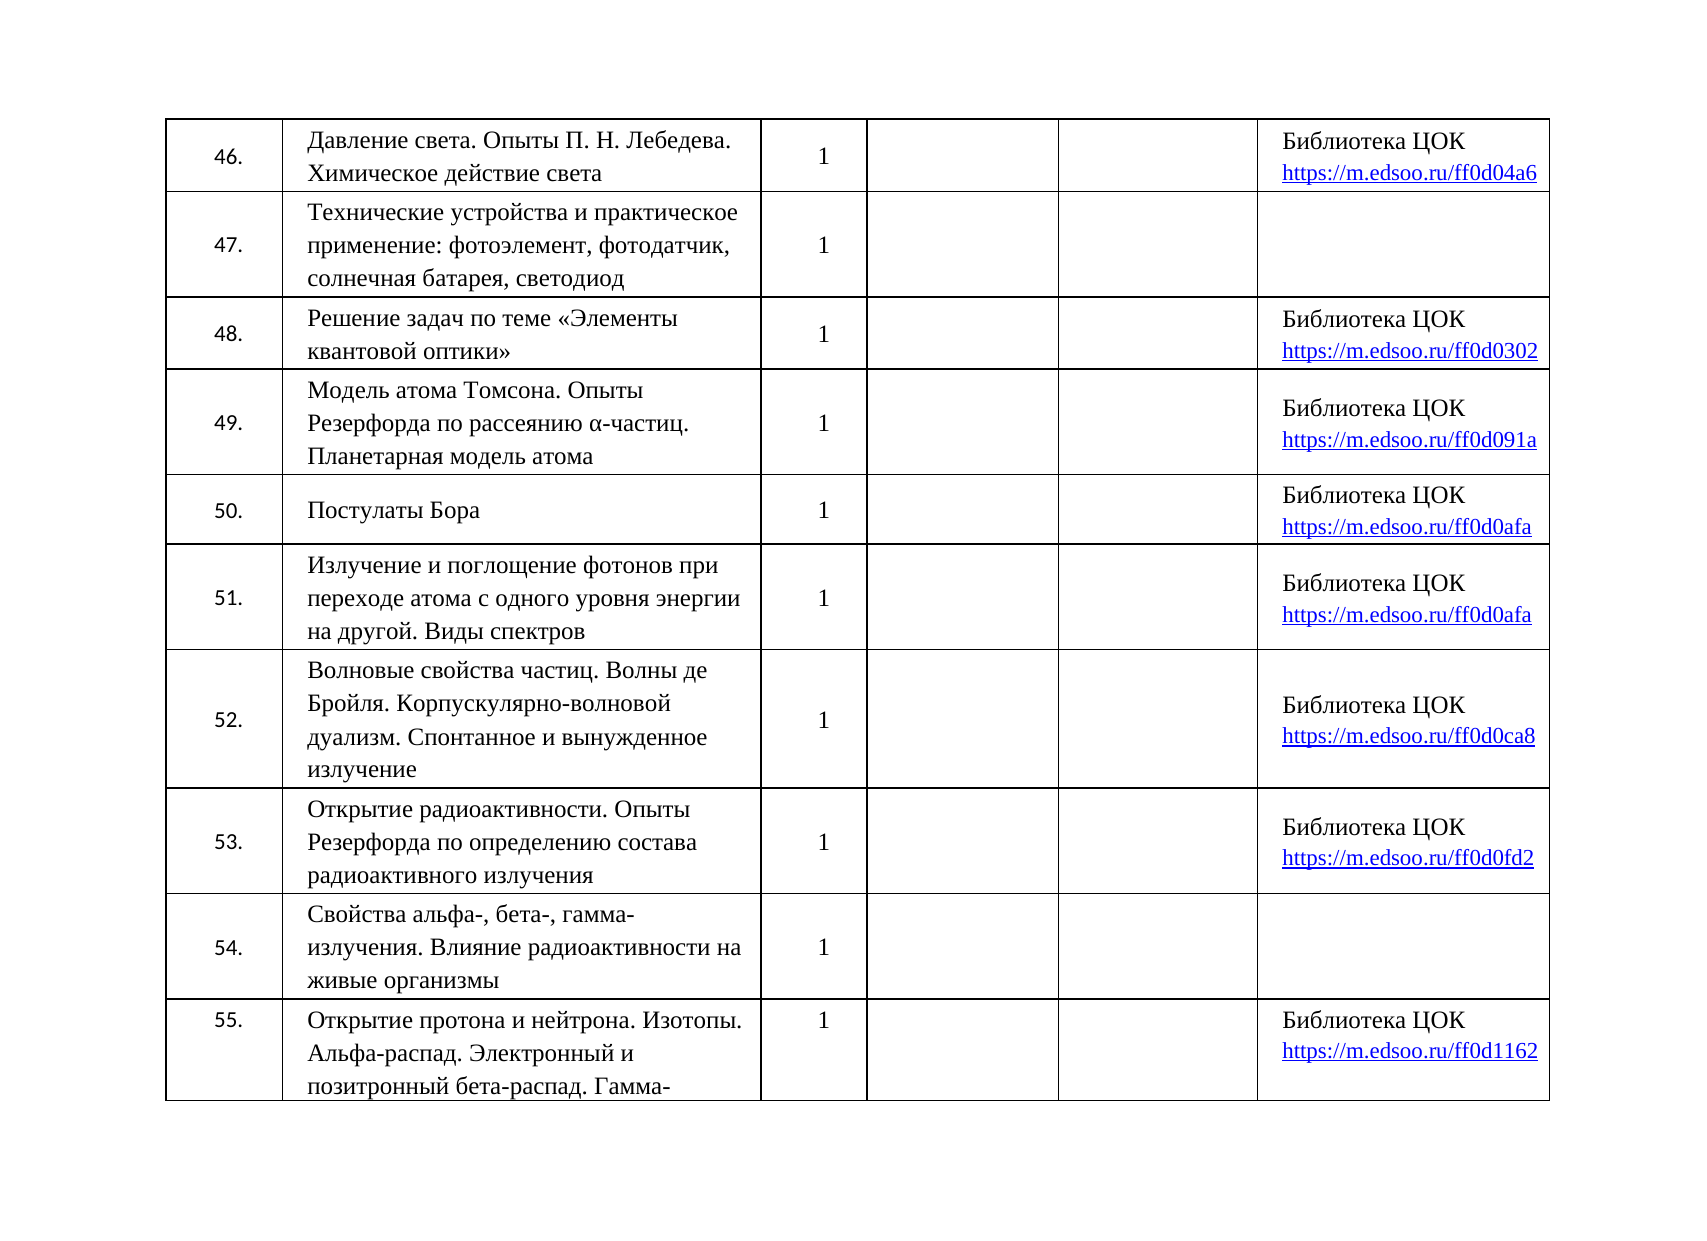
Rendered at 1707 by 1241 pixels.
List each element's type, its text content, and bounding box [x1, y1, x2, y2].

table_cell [1258, 1000, 1549, 1099]
table_cell 1 [762, 475, 866, 543]
table_cell [167, 545, 282, 649]
table_cell Технические устройства и практическое применение: фотоэлемент, фотодатчик, солнечная батарея, светодиод [283, 192, 760, 296]
table_cell [1258, 894, 1549, 998]
table_cell Библиотека ЦОК https://m.edsoo.ru/ff0d0afa [1258, 475, 1549, 543]
table_cell [167, 1000, 282, 1099]
table_cell [868, 650, 1058, 787]
table_cell [1059, 475, 1257, 543]
table_cell 1 [762, 894, 866, 998]
table_cell [868, 120, 1058, 191]
table_cell Библиотека ЦОК https://m.edsoo.ru/ff0d091a [1258, 370, 1549, 474]
table_cell Излучение и поглощение фотонов при переходе атома с одного уровня энергии на другой. Виды спектров [283, 545, 760, 649]
table_cell Библиотека ЦОК https://m.edsoo.ru/ff0d0ca8 [1258, 650, 1549, 787]
table_cell [167, 475, 282, 543]
table_cell [868, 789, 1058, 893]
table_cell [167, 789, 282, 893]
table_cell [1059, 298, 1257, 368]
table_cell [167, 192, 282, 296]
table_cell 1 [762, 298, 866, 368]
table_cell 1 [762, 1000, 866, 1099]
table_cell [167, 298, 282, 368]
table_cell [1059, 370, 1257, 474]
table_cell [1059, 650, 1257, 787]
table_cell [167, 370, 282, 474]
table_cell [1059, 545, 1257, 649]
table_cell 1 [762, 545, 866, 649]
table_cell 1 [762, 650, 866, 787]
table_cell Волновые свойства частиц. Волны де Бройля. Корпускулярно-волновой дуализм. Спонтанное и вынужденное излучение [283, 650, 760, 787]
table_cell Библиотека ЦОК https://m.edsoo.ru/ff0d0302 [1258, 298, 1549, 368]
table_cell Свойства альфа-, бета-, гамма-излучения. Влияние радиоактивности на живые организмы [283, 894, 760, 998]
table_cell [1059, 120, 1257, 191]
table_cell Давление света. Опыты П. Н. Лебедева. Химическое действие света [283, 120, 760, 191]
table_cell 1 [762, 120, 866, 191]
table_cell [868, 545, 1058, 649]
table_cell [167, 650, 282, 787]
table_cell [167, 894, 282, 998]
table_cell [283, 1000, 760, 1099]
table_cell [868, 1000, 1058, 1099]
table_cell 1 [762, 370, 866, 474]
table_cell [868, 192, 1058, 296]
table_cell [1059, 894, 1257, 998]
table_cell [868, 894, 1058, 998]
table_cell 1 [762, 789, 866, 893]
table_cell Модель атома Томсона. Опыты Резерфорда по рассеянию α-частиц. Планетарная модель атома [283, 370, 760, 474]
table_cell [868, 370, 1058, 474]
table_cell [167, 120, 282, 191]
table_cell Открытие радиоактивности. Опыты Резерфорда по определению состава радиоактивного излучения [283, 789, 760, 893]
table_cell Библиотека ЦОК https://m.edsoo.ru/ff0d0fd2 [1258, 789, 1549, 893]
table_cell Библиотека ЦОК https://m.edsoo.ru/ff0d04a6 [1258, 120, 1549, 191]
table_cell [868, 298, 1058, 368]
table_cell Решение задач по теме «Элементы квантовой оптики» [283, 298, 760, 368]
table_cell Постулаты Бора [283, 475, 760, 543]
table_cell 1 [762, 192, 866, 296]
table_cell [1059, 1000, 1257, 1099]
table_cell [868, 475, 1058, 543]
table_cell [1059, 789, 1257, 893]
table_cell Библиотека ЦОК https://m.edsoo.ru/ff0d0afa [1258, 545, 1549, 649]
table_cell [1059, 192, 1257, 296]
table_cell [1258, 192, 1549, 296]
